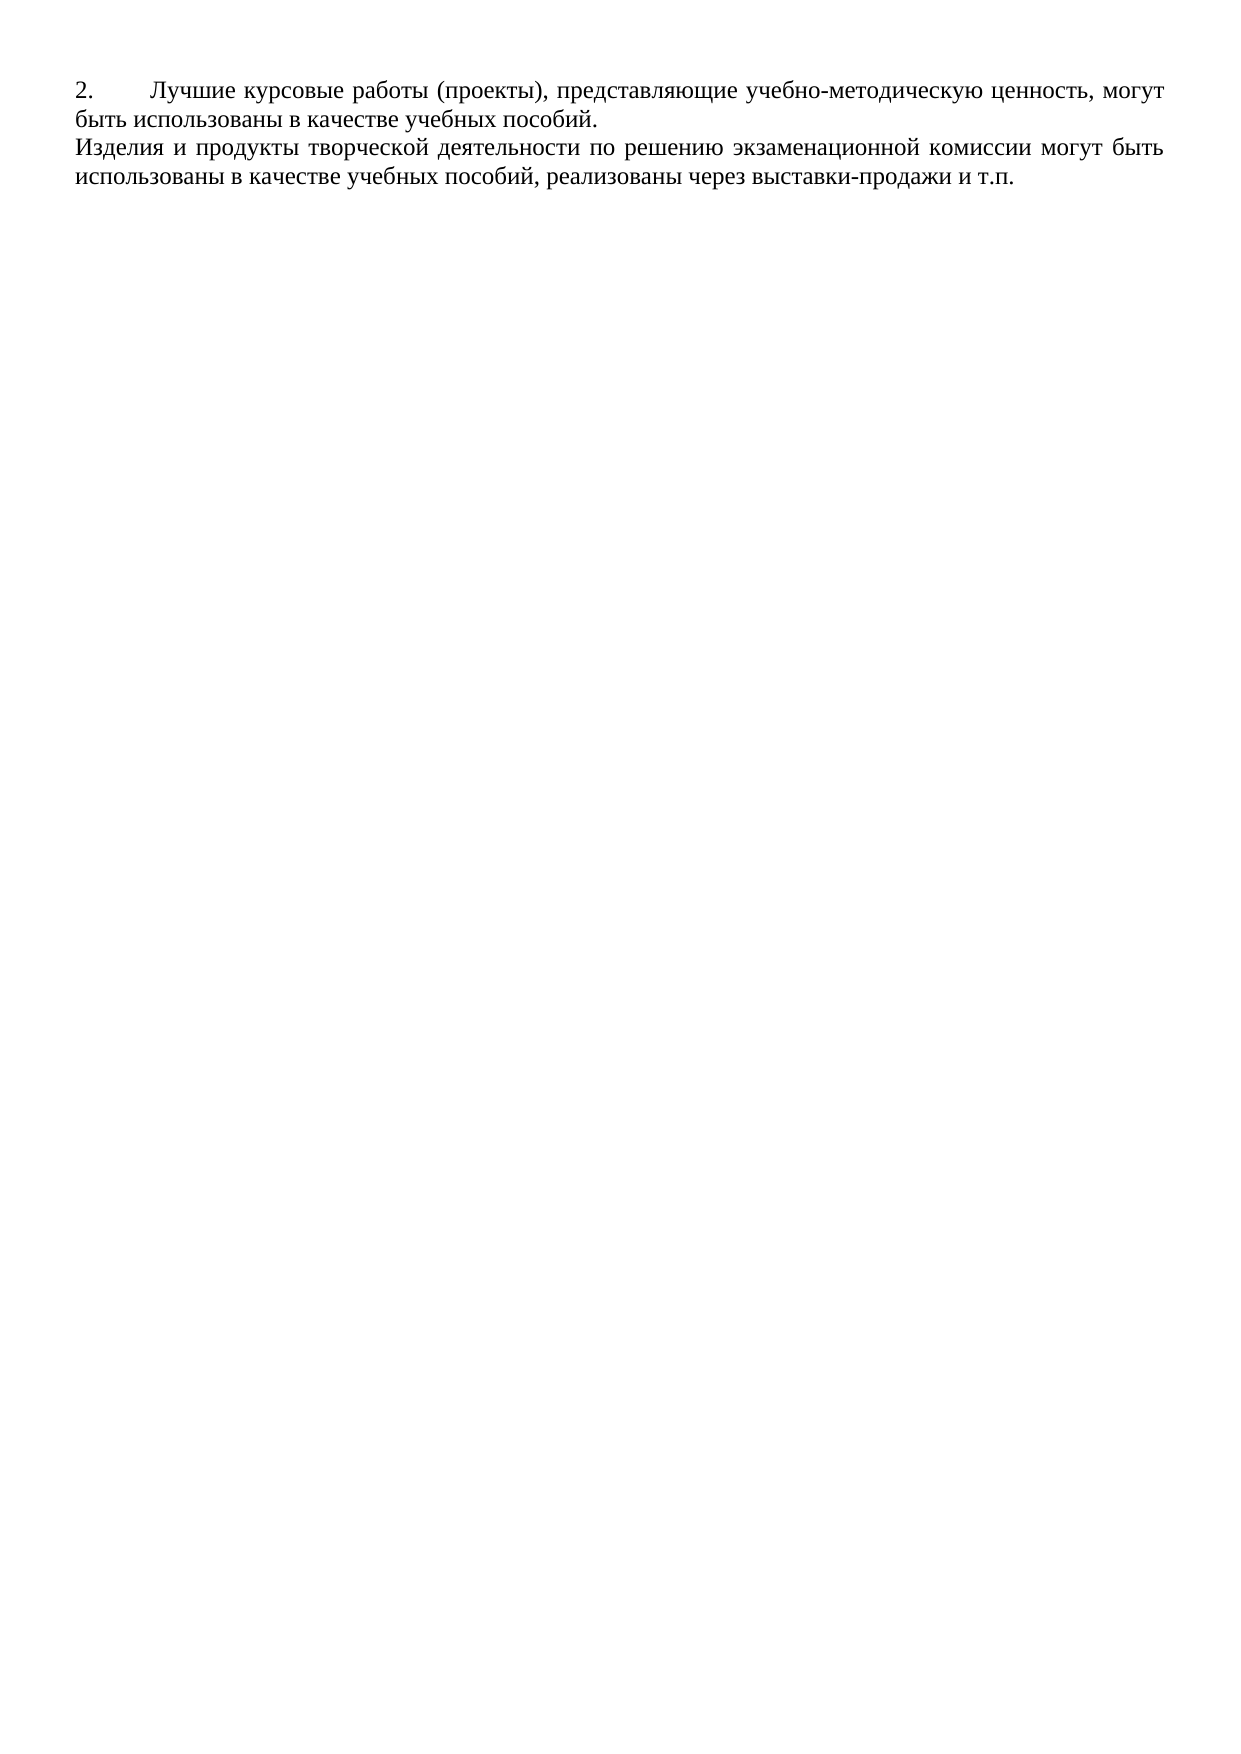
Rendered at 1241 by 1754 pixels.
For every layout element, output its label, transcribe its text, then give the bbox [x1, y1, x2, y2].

text Изделия и продукты творческой деятельности по решению экзаменационной комиссии могут быть использованы в качестве учебных пособий, реализованы через выставки-продажи и т.п. [75, 132, 1165, 190]
list Лучшие курсовые работы (проекты), представляющие учебно-методическую ценность, могут быть использованы в качестве учебных пособий. [75, 75, 1165, 132]
